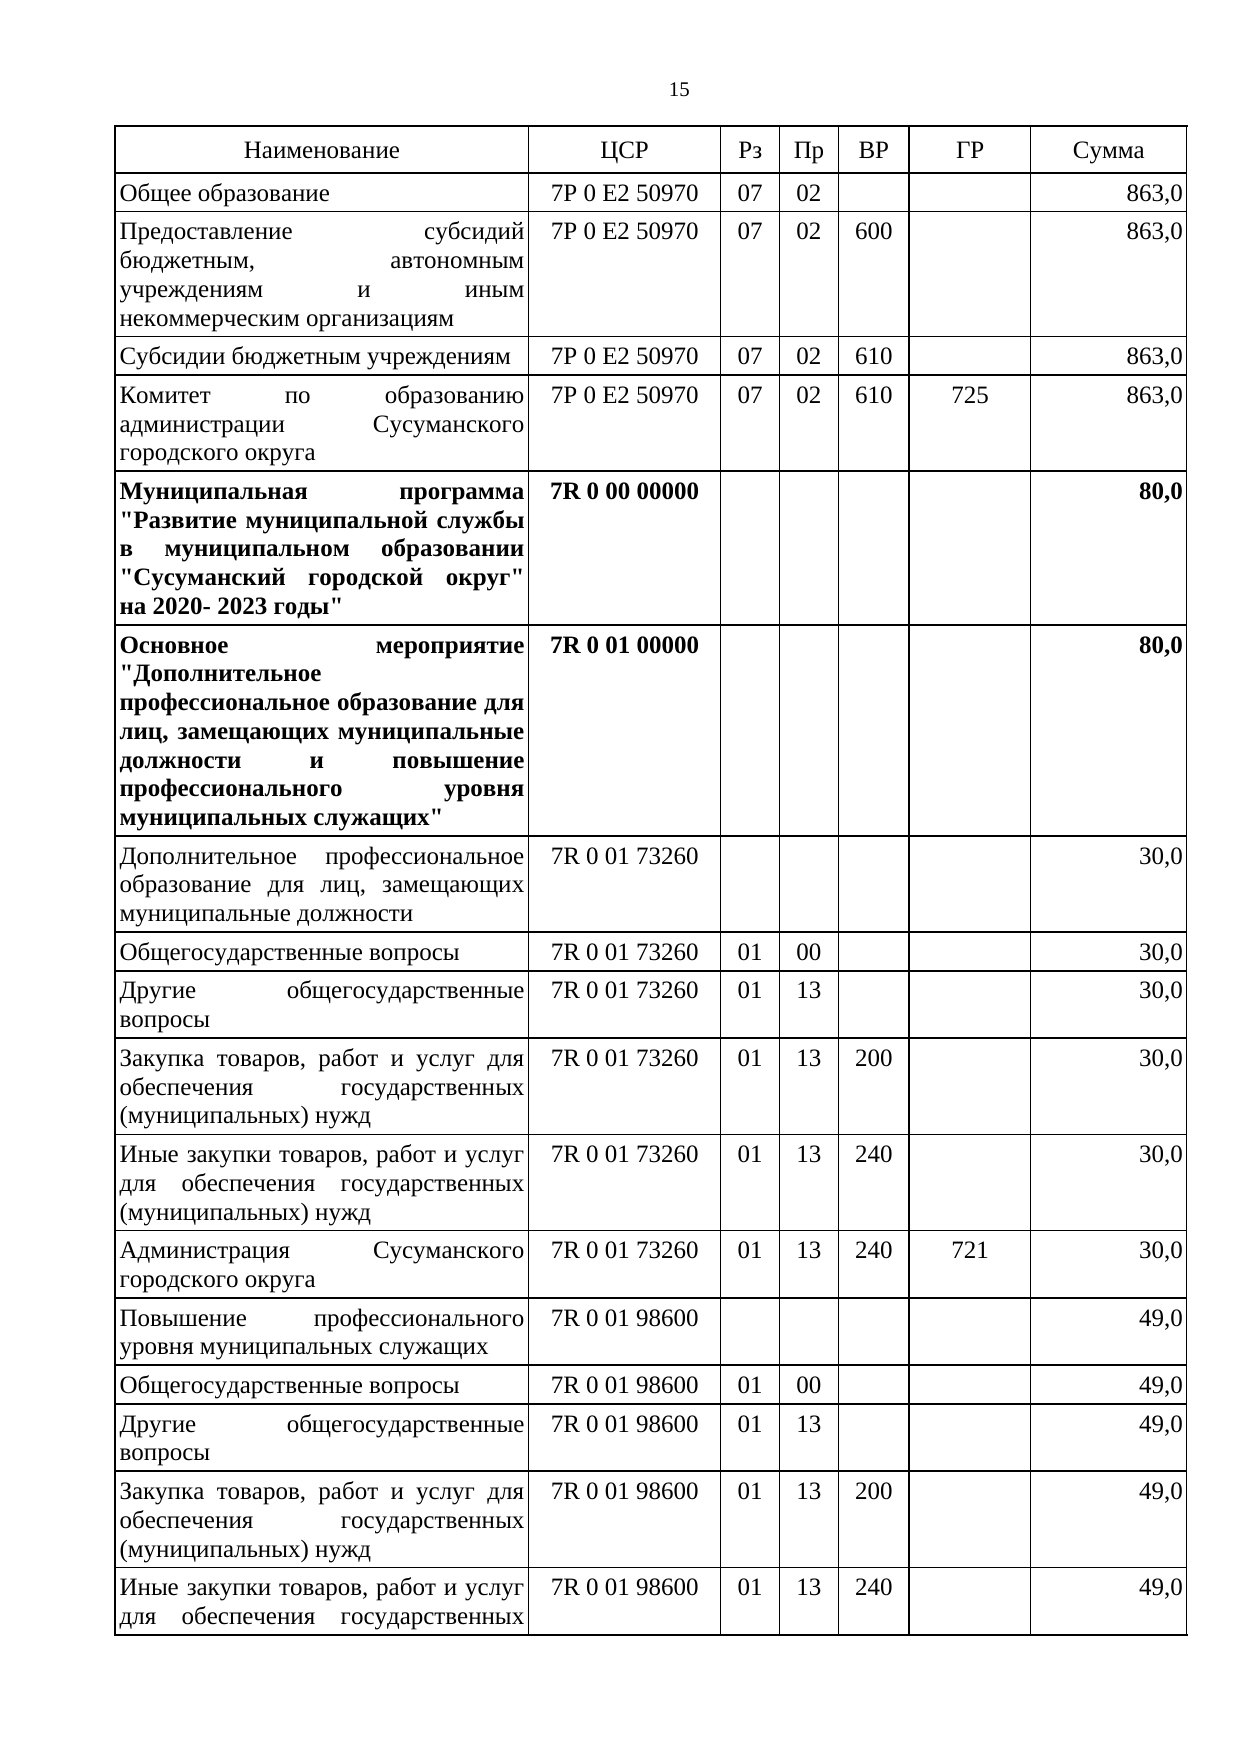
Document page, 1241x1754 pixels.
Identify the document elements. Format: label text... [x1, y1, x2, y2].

table_cell [721, 626, 779, 835]
table_header [910, 127, 1030, 172]
table_cell 7R 0 01 73260 [529, 837, 720, 931]
table_cell [839, 1366, 908, 1403]
table_cell 80,0 [1031, 626, 1186, 835]
table_cell 02 [780, 376, 838, 470]
table_cell [910, 837, 1030, 931]
table_cell 200 [839, 1472, 908, 1567]
table_cell 80,0 [1031, 472, 1186, 624]
table_cell [839, 1299, 908, 1364]
table_cell 610 [839, 376, 908, 470]
table_cell 7R 0 01 00000 [529, 626, 720, 835]
table_cell 01 [721, 1135, 779, 1229]
table_cell Общегосударственные вопросы [116, 933, 528, 970]
table_cell 02 [780, 337, 838, 374]
table_cell [721, 472, 779, 624]
table_cell 01 [721, 1039, 779, 1133]
table_cell 49,0 [1031, 1405, 1186, 1470]
table_cell 07 [721, 376, 779, 470]
table_cell 7R 0 01 98600 [529, 1299, 720, 1364]
table_cell 07 [721, 212, 779, 336]
table_cell [780, 1299, 838, 1364]
table_cell 7R 0 01 98600 [529, 1405, 720, 1470]
table_cell 30,0 [1031, 933, 1186, 970]
table_cell 01 [721, 1366, 779, 1403]
table_cell Иные закупки товаров, работ и услуг для обеспечения государственных (муниципальных) нужд [116, 1135, 528, 1229]
table_cell 13 [780, 1039, 838, 1133]
table_cell [910, 933, 1030, 970]
table_cell [780, 472, 838, 624]
table_cell 01 [721, 1231, 779, 1297]
table_cell [910, 1039, 1030, 1133]
table_cell [910, 1299, 1030, 1364]
table_cell [839, 933, 908, 970]
table_cell 30,0 [1031, 1135, 1186, 1229]
table_cell [910, 1366, 1030, 1403]
table_cell 49,0 [1031, 1472, 1186, 1567]
table_cell 7R 0 01 73260 [529, 972, 720, 1037]
table_cell Предоставление субсидий бюджетным, автономным учреждениям и иным некоммерческим организациям [116, 212, 528, 336]
table_cell [839, 472, 908, 624]
table_cell 725 [910, 376, 1030, 470]
table_cell 07 [721, 337, 779, 374]
table_cell 7P 0 E2 50970 [529, 376, 720, 470]
table_cell 863,0 [1031, 376, 1186, 470]
table_cell Другие общегосударственные вопросы [116, 1405, 528, 1470]
table_cell 49,0 [1031, 1366, 1186, 1403]
table_cell [910, 1568, 1030, 1634]
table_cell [116, 1568, 528, 1634]
table_cell 863,0 [1031, 174, 1186, 211]
table_cell [839, 626, 908, 835]
table_cell [910, 1135, 1030, 1229]
table_cell Дополнительное профессиональное образование для лиц, замещающих муниципальные должности [116, 837, 528, 931]
table_cell [721, 837, 779, 931]
table_cell 7R 0 01 73260 [529, 1039, 720, 1133]
table_cell 7R 0 01 73260 [529, 1231, 720, 1297]
table_cell [910, 626, 1030, 835]
table_cell 13 [780, 1135, 838, 1229]
table_cell 01 [721, 933, 779, 970]
table_cell 13 [780, 1405, 838, 1470]
table_cell [910, 972, 1030, 1037]
table_cell [839, 837, 908, 931]
table_cell [910, 174, 1030, 211]
table_cell 00 [780, 933, 838, 970]
table_cell 02 [780, 174, 838, 211]
table_cell 01 [721, 1568, 779, 1634]
table_cell 240 [839, 1135, 908, 1229]
table_cell 7P 0 E2 50970 [529, 174, 720, 211]
table_cell 07 [721, 174, 779, 211]
table_cell 7R 0 00 00000 [529, 472, 720, 624]
table_cell 13 [780, 1472, 838, 1567]
table_cell 30,0 [1031, 1231, 1186, 1297]
table_cell 13 [780, 1568, 838, 1634]
table_cell Другие общегосударственные вопросы [116, 972, 528, 1037]
table_cell 7P 0 E2 50970 [529, 212, 720, 336]
table_cell 721 [910, 1231, 1030, 1297]
table_cell [910, 1472, 1030, 1567]
table_cell Повышение профессионального уровня муниципальных служащих [116, 1299, 528, 1364]
table_cell 7R 0 01 98600 [529, 1472, 720, 1567]
table_header [780, 127, 838, 172]
table_cell Общее образование [116, 174, 528, 211]
table_header [721, 127, 779, 172]
table_cell 240 [839, 1231, 908, 1297]
table_cell 49,0 [1031, 1568, 1186, 1634]
table_header [529, 127, 720, 172]
table_cell Основное мероприятие "Дополнительное профессиональное образование для лиц, замещающих муниципальные должности и повышение профессионального уровня муниципальных служащих" [116, 626, 528, 835]
table_header [116, 127, 528, 172]
table_cell 13 [780, 1231, 838, 1297]
table_cell 49,0 [1031, 1299, 1186, 1364]
table_cell 02 [780, 212, 838, 336]
table_cell Муниципальная программа "Развитие муниципальной службы в муниципальном образовании "Сусуманский городской округ" на 2020- 2023 годы" [116, 472, 528, 624]
table_cell 30,0 [1031, 837, 1186, 931]
table_cell Администрация Сусуманского городского округа [116, 1231, 528, 1297]
table_cell 7R 0 01 73260 [529, 1135, 720, 1229]
table_cell [910, 472, 1030, 624]
table_cell 200 [839, 1039, 908, 1133]
table_cell [839, 1405, 908, 1470]
table_cell [910, 1405, 1030, 1470]
table_cell [780, 837, 838, 931]
table_cell 13 [780, 972, 838, 1037]
table_header [839, 127, 908, 172]
table_cell [910, 212, 1030, 336]
table_cell 7R 0 01 73260 [529, 933, 720, 970]
table_cell 610 [839, 337, 908, 374]
table_cell 863,0 [1031, 337, 1186, 374]
table_cell 00 [780, 1366, 838, 1403]
table_cell [721, 1299, 779, 1364]
table_cell 30,0 [1031, 1039, 1186, 1133]
table_cell [839, 972, 908, 1037]
table_cell Закупка товаров, работ и услуг для обеспечения государственных (муниципальных) нужд [116, 1472, 528, 1567]
table_cell Комитет по образованию администрации Сусуманского городского округа [116, 376, 528, 470]
table_cell 7R 0 01 98600 [529, 1366, 720, 1403]
table_cell 863,0 [1031, 212, 1186, 336]
table_cell 01 [721, 972, 779, 1037]
table_cell Закупка товаров, работ и услуг для обеспечения государственных (муниципальных) нужд [116, 1039, 528, 1133]
table_cell 30,0 [1031, 972, 1186, 1037]
table_cell Общегосударственные вопросы [116, 1366, 528, 1403]
table_cell [839, 174, 908, 211]
table_cell 01 [721, 1405, 779, 1470]
table_cell 240 [839, 1568, 908, 1634]
table_cell 600 [839, 212, 908, 336]
table_cell [780, 626, 838, 835]
table_cell 7P 0 E2 50970 [529, 337, 720, 374]
table_cell 7R 0 01 98600 [529, 1568, 720, 1634]
table_header [1031, 127, 1186, 172]
table_cell Субсидии бюджетным учреждениям [116, 337, 528, 374]
table_cell 01 [721, 1472, 779, 1567]
table_cell [910, 337, 1030, 374]
